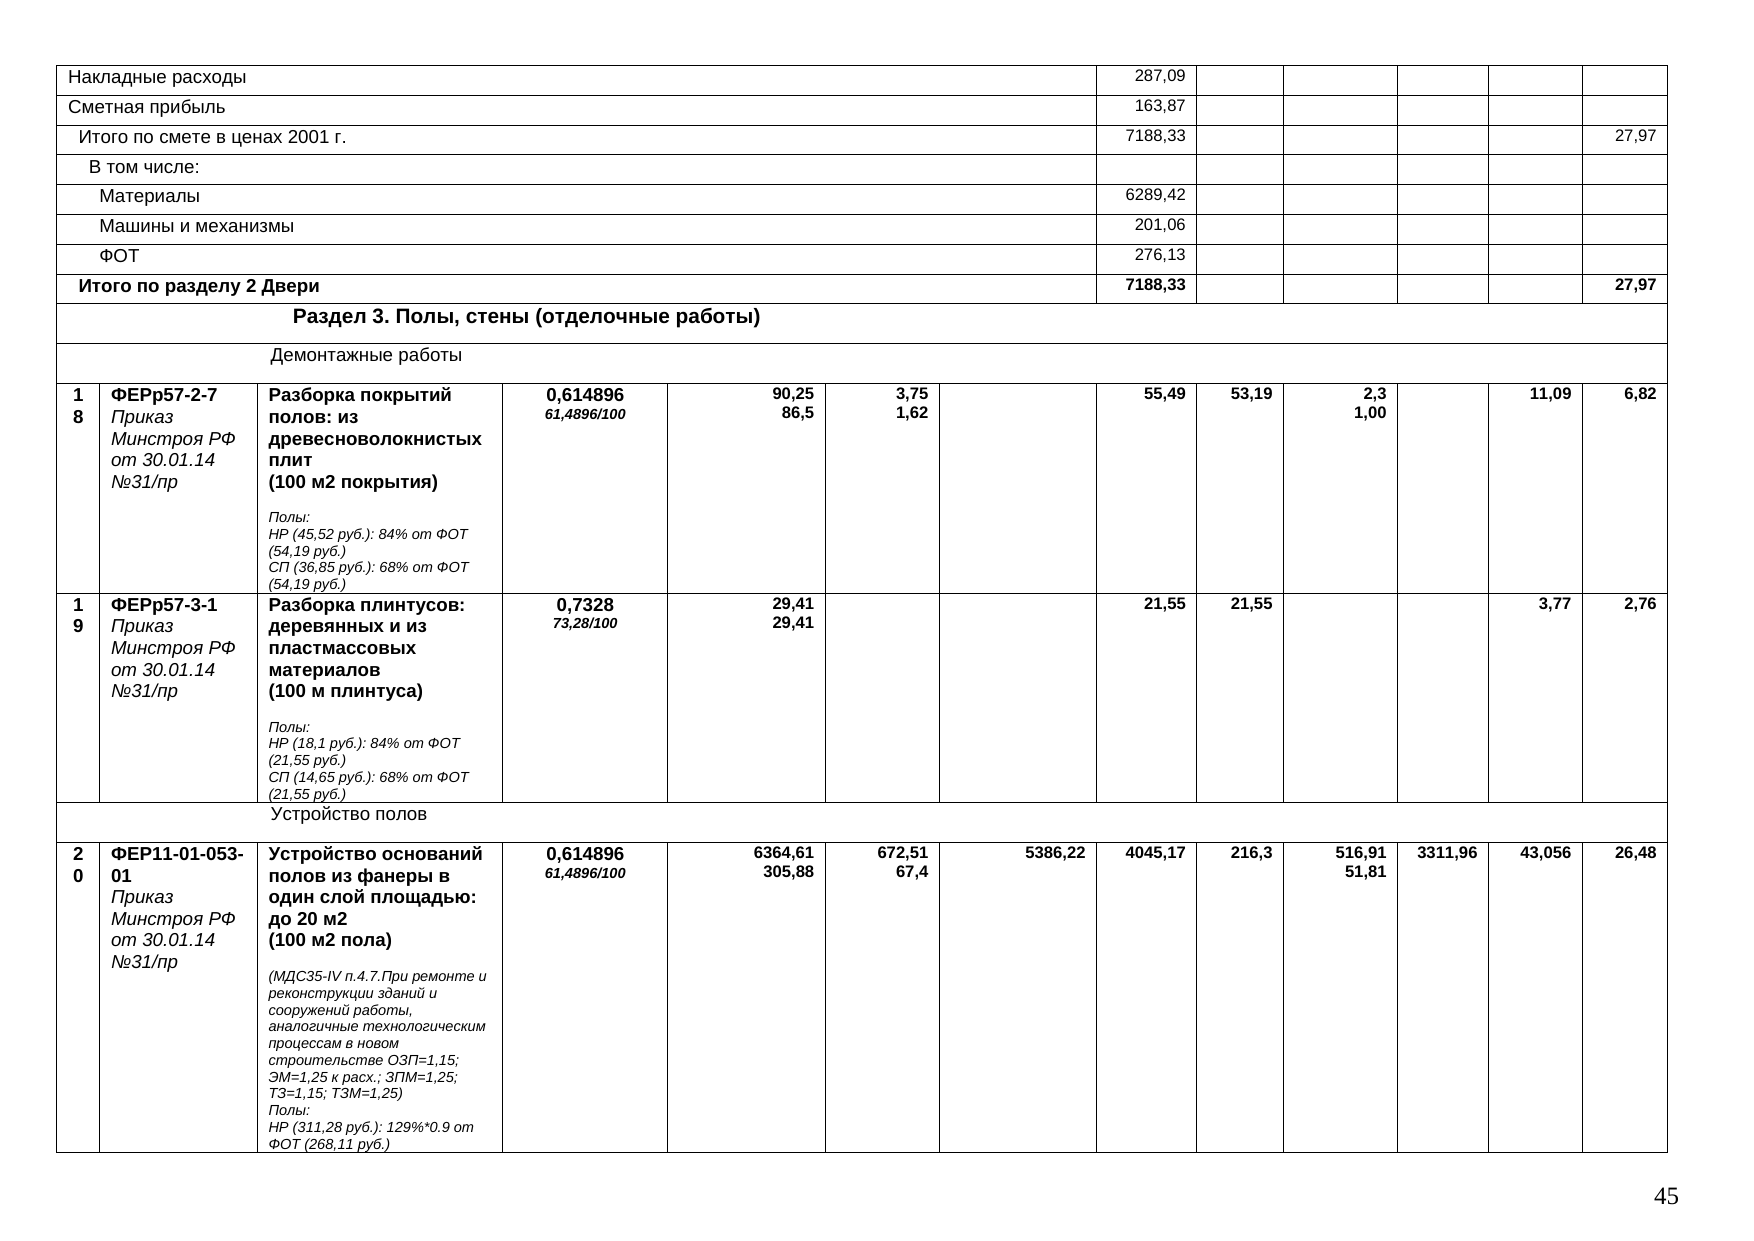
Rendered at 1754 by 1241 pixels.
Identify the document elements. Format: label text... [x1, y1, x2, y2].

table_cell [1583, 66, 1667, 95]
table_cell 163,87 [1097, 96, 1196, 124]
table_cell В том числе: [57, 155, 1096, 184]
table_cell 29,41 29,41 [668, 594, 825, 802]
table_cell 21,55 [1197, 594, 1283, 802]
table_cell 90,25 86,5 [668, 384, 825, 593]
table_cell [1197, 185, 1283, 214]
table_cell 27,97 [1583, 275, 1667, 303]
table_cell Разборка покрытий полов: из древесноволокнистых плит (100 м2 покрытия) Полы: НР (45,52 руб.): 84% от ФОТ (54,19 руб.) СП (36,85 руб.): 68% от ФОТ (54,19 руб.) [258, 384, 502, 593]
table_cell 201,06 [1097, 215, 1196, 244]
table_cell Машины и механизмы [57, 215, 1096, 244]
table_cell [1097, 155, 1196, 184]
table_cell 11,09 [1489, 384, 1582, 593]
table_cell 6,82 [1583, 384, 1667, 593]
table_cell [1284, 275, 1397, 303]
table_cell [1583, 96, 1667, 124]
table_cell 2,3 1,00 [1284, 384, 1397, 593]
table_cell 672,51 67,4 [826, 843, 939, 1152]
table_cell [1197, 275, 1283, 303]
table_cell 516,91 51,81 [1284, 843, 1397, 1152]
table_cell [1284, 126, 1397, 154]
table_cell Сметная прибыль [57, 96, 1096, 124]
table_cell [1197, 245, 1283, 273]
table_cell ФЕРр57-2-7 Приказ Минстроя РФ от 30.01.14 №31/пр [100, 384, 257, 593]
table_cell 276,13 [1097, 245, 1196, 273]
table_cell [1489, 185, 1582, 214]
table_cell [1583, 155, 1667, 184]
table_cell [1583, 215, 1667, 244]
table_cell [1398, 66, 1488, 95]
table_cell [1398, 594, 1488, 802]
table_cell 20 [57, 843, 99, 1152]
table_cell [1489, 155, 1582, 184]
table_cell [940, 594, 1096, 802]
table_cell ФОТ [57, 245, 1096, 273]
table_cell 0,614896 61,4896/100 [503, 384, 667, 593]
table_cell 6364,61 305,88 [668, 843, 825, 1152]
table_cell 3,77 [1489, 594, 1582, 802]
table_cell [1489, 215, 1582, 244]
table_cell [1284, 185, 1397, 214]
table_cell [1398, 96, 1488, 124]
table_cell [1197, 155, 1283, 184]
table_cell 2,76 [1583, 594, 1667, 802]
table_cell [1583, 245, 1667, 273]
table_cell [1583, 185, 1667, 214]
table_cell [1398, 245, 1488, 273]
table_cell Итого по смете в ценах 2001 г. [57, 126, 1096, 154]
table_cell [1398, 275, 1488, 303]
table_cell 7188,33 [1097, 275, 1196, 303]
table_cell [1398, 185, 1488, 214]
table_cell 19 [57, 594, 99, 802]
table_cell [1284, 66, 1397, 95]
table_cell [258, 843, 502, 1152]
table_cell 216,3 [1197, 843, 1283, 1152]
table_cell 6289,42 [1097, 185, 1196, 214]
table_cell 26,48 [1583, 843, 1667, 1152]
table_cell 7188,33 [1097, 126, 1196, 154]
table_cell Устройство полов [57, 803, 1667, 842]
table_cell [940, 384, 1096, 593]
table_cell 53,19 [1197, 384, 1283, 593]
table_cell 21,55 [1097, 594, 1196, 802]
table_cell [1197, 215, 1283, 244]
table_cell [1489, 275, 1582, 303]
table_cell 3,75 1,62 [826, 384, 939, 593]
table_cell [1284, 245, 1397, 273]
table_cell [100, 843, 257, 1152]
table_cell Итого по разделу 2 Двери [57, 275, 1096, 303]
table_cell [1398, 155, 1488, 184]
table_cell Накладные расходы [57, 66, 1096, 95]
table_cell [1398, 126, 1488, 154]
table_cell 3311,96 [1398, 843, 1488, 1152]
table_cell 43,056 [1489, 843, 1582, 1152]
table_cell 5386,22 [940, 843, 1096, 1152]
table_cell [1197, 96, 1283, 124]
table_cell Разборка плинтусов: деревянных и из пластмассовых материалов (100 м плинтуса) Полы: НР (18,1 руб.): 84% от ФОТ (21,55 руб.) СП (14,65 руб.): 68% от ФОТ (21,55 руб.) [258, 594, 502, 802]
table_cell 287,09 [1097, 66, 1196, 95]
table_cell 27,97 [1583, 126, 1667, 154]
table_cell [1284, 96, 1397, 124]
table_cell Материалы [57, 185, 1096, 214]
table_cell [1284, 215, 1397, 244]
table_cell 4045,17 [1097, 843, 1196, 1152]
table_cell [826, 594, 939, 802]
table_cell 55,49 [1097, 384, 1196, 593]
table_cell 18 [57, 384, 99, 593]
table_cell [1398, 215, 1488, 244]
table_cell [1197, 66, 1283, 95]
table_cell [1489, 66, 1582, 95]
table_cell [1197, 126, 1283, 154]
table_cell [503, 843, 667, 1152]
table_cell 0,7328 73,28/100 [503, 594, 667, 802]
table_cell [1489, 126, 1582, 154]
table_cell Раздел 3. Полы, стены (отделочные работы) [57, 304, 1667, 343]
table_cell ФЕРр57-3-1 Приказ Минстроя РФ от 30.01.14 №31/пр [100, 594, 257, 802]
table_cell [1489, 245, 1582, 273]
table_cell Демонтажные работы [57, 344, 1667, 383]
table_cell [1284, 594, 1397, 802]
table_cell [1489, 96, 1582, 124]
table_cell [1284, 155, 1397, 184]
table_cell [1398, 384, 1488, 593]
